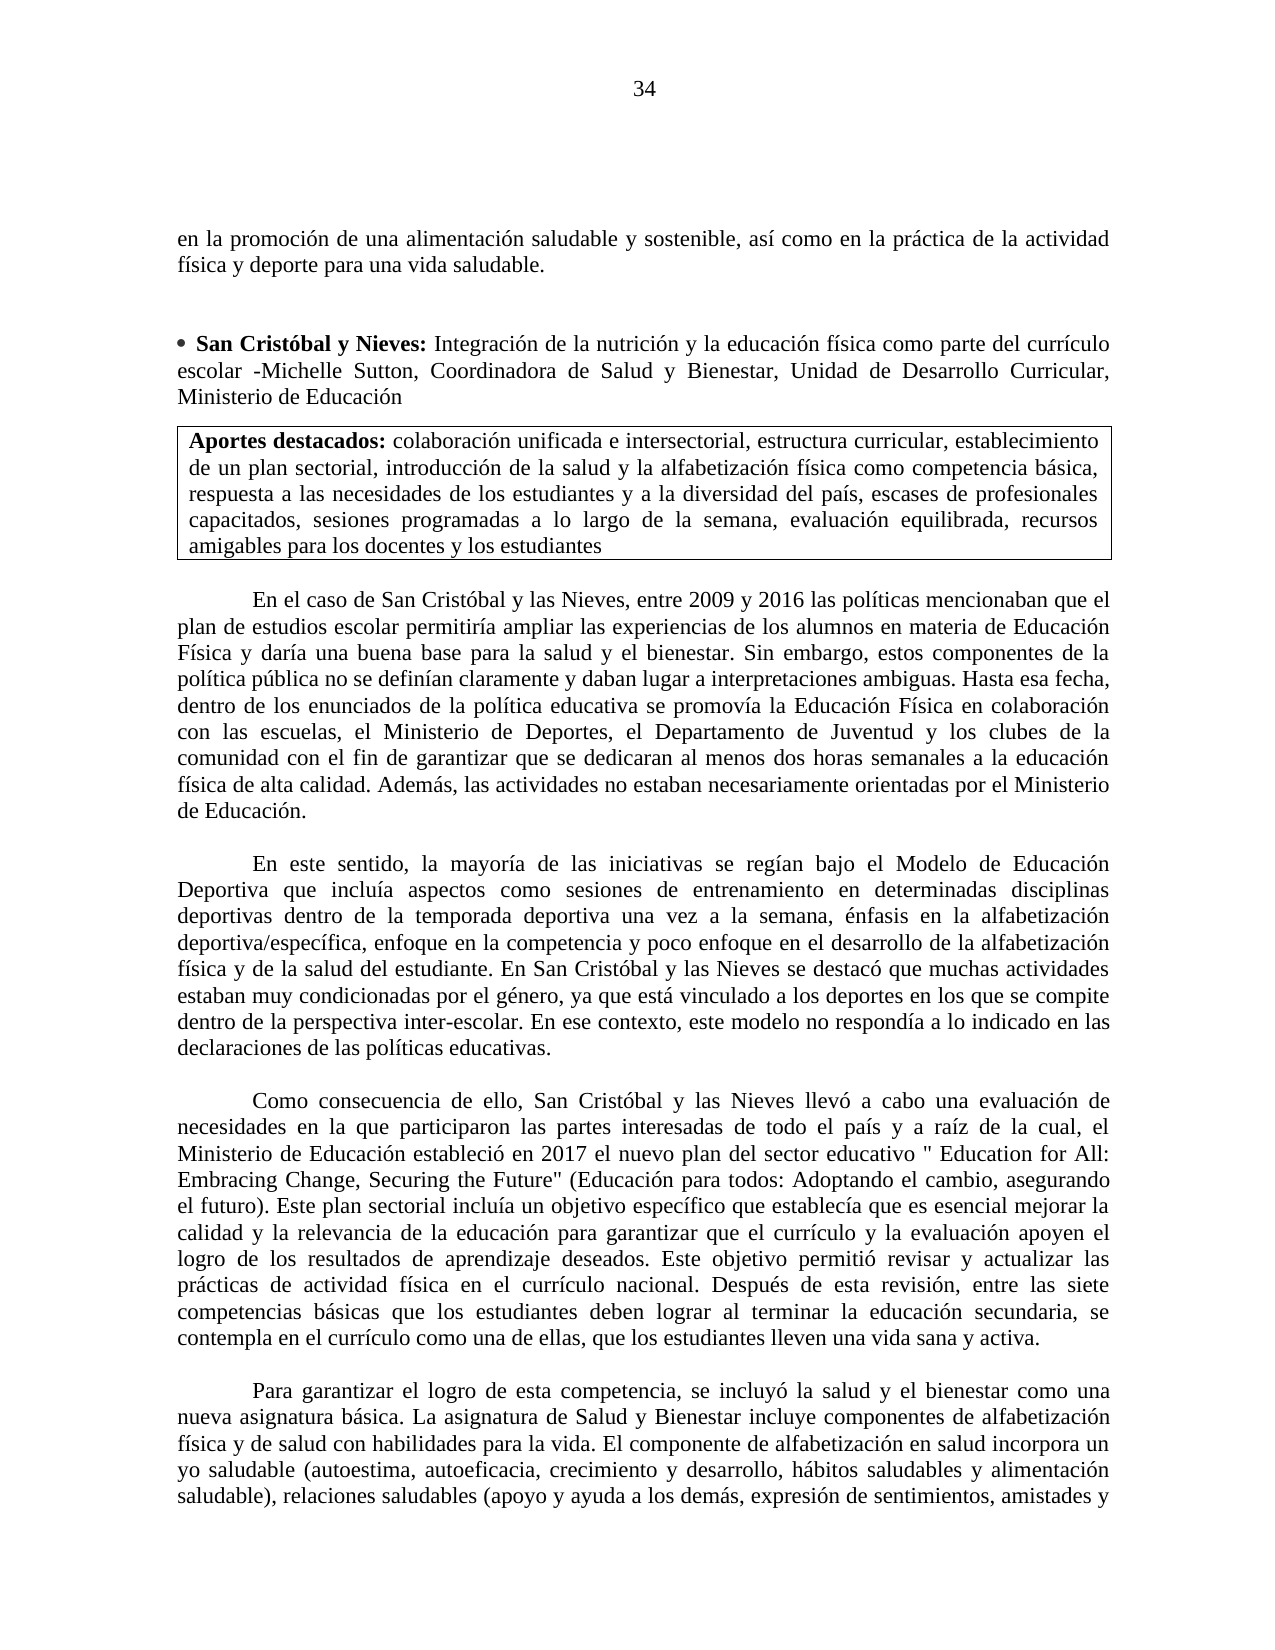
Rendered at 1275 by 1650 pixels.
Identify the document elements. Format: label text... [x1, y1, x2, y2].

table_header Aportes destacados: colaboración unificada e intersectorial, estructura curricular, establecimiento de un plan sectorial, introducción de la salud y la alfabetización física como competencia básica, respuesta a las necesidades de los estudiantes y a la diversidad del país, escases de profesionales capacitados, sesiones programadas a lo largo de la semana, evaluación equilibrada, recursos amigables para los docentes y los estudiantes [178, 427, 1111, 559]
list San Cristóbal y Nieves: Integración de la nutrición y la educación física como parte del currículo escolar -Michelle Sutton, Coordinadora de Salud y Bienestar, Unidad de Desarrollo Curricular, Ministerio de Educación [177, 330, 1111, 409]
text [177, 225, 1111, 278]
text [177, 1377, 1111, 1509]
text En este sentido, la mayoría de las iniciativas se regían bajo el Modelo de Educación Deportiva que incluía aspectos como sesiones de entrenamiento en determinadas disciplinas deportivas dentro de la temporada deportiva una vez a la semana, énfasis en la alfabetización deportiva/específica, enfoque en la competencia y poco enfoque en el desarrollo de la alfabetización física y de la salud del estudiante. En San Cristóbal y las Nieves se destacó que muchas actividades estaban muy condicionadas por el género, ya que está vinculado a los deportes en los que se compite dentro de la perspectiva inter-escolar. En ese contexto, este modelo no respondía a lo indicado en las declaraciones de las políticas educativas. [177, 850, 1111, 1061]
text En el caso de San Cristóbal y las Nieves, entre 2009 y 2016 las políticas mencionaban que el plan de estudios escolar permitiría ampliar las experiencias de los alumnos en materia de Educación Física y daría una buena base para la salud y el bienestar. Sin embargo, estos componentes de la política pública no se definían claramente y daban lugar a interpretaciones ambiguas. Hasta esa fecha, dentro de los enunciados de la política educativa se promovía la Educación Física en colaboración con las escuelas, el Ministerio de Deportes, el Departamento de Juventud y los clubes de la comunidad con el fin de garantizar que se dedicaran al menos dos horas semanales a la educación física de alta calidad. Además, las actividades no estaban necesariamente orientadas por el Ministerio de Educación. [177, 586, 1111, 823]
text Como consecuencia de ello, San Cristóbal y las Nieves llevó a cabo una evaluación de necesidades en la que participaron las partes interesadas de todo el país y a raíz de la cual, el Ministerio de Educación estableció en 2017 el nuevo plan del sector educativo " Education for All: Embracing Change, Securing the Future" (Educación para todos: Adoptando el cambio, asegurando el futuro). Este plan sectorial incluía un objetivo específico que establecía que es esencial mejorar la calidad y la relevancia de la educación para garantizar que el currículo y la evaluación apoyen el logro de los resultados de aprendizaje deseados. Este objetivo permitió revisar y actualizar las prácticas de actividad física en el currículo nacional. Después de esta revisión, entre las siete competencias básicas que los estudiantes deben lograr al terminar la educación secundaria, se contempla en el currículo como una de ellas, que los estudiantes lleven una vida sana y activa. [177, 1087, 1111, 1351]
